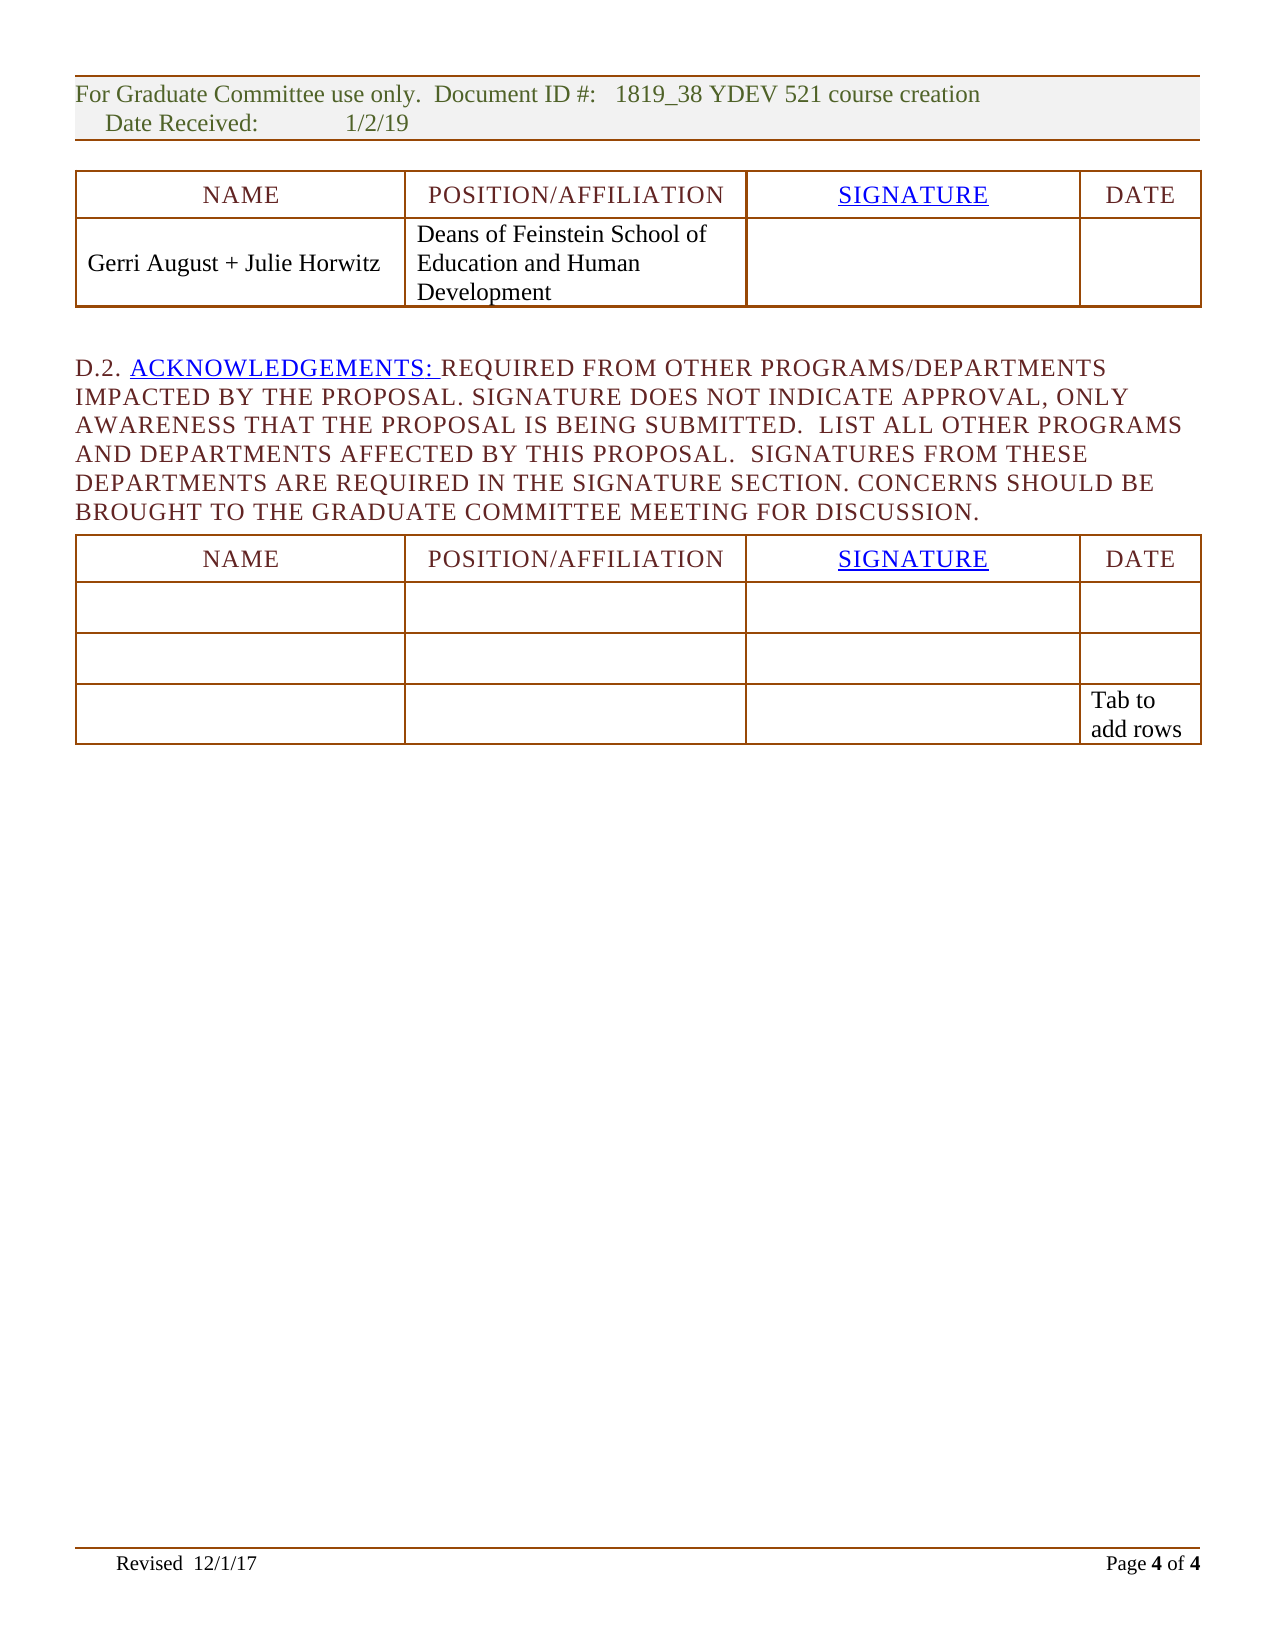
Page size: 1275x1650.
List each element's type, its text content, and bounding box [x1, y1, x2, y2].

table_cell [747, 583, 1079, 632]
table_cell [747, 685, 1079, 743]
table_header Date [1081, 172, 1200, 217]
table_header Date [1081, 536, 1200, 581]
table_header Name [77, 536, 404, 581]
table_cell [77, 634, 404, 683]
table_cell [748, 219, 1079, 305]
table_cell [77, 685, 404, 743]
table_cell [406, 634, 745, 683]
table_header Signature [747, 536, 1079, 581]
table_cell [406, 685, 745, 743]
table_header Position/affiliation [406, 172, 745, 217]
table_cell [1081, 634, 1200, 683]
table_cell [1081, 219, 1200, 305]
table_cell [747, 634, 1079, 683]
table_header Position/affiliation [406, 536, 745, 581]
table_cell Tab to add rows [1081, 685, 1200, 743]
table_cell [406, 583, 745, 632]
subtitle D.2. Acknowledgements: REQUIRED from OTHER PROGRAMS/DEPARTMENTS IMPACTED BY THE PROPOSAL. SIGNATURE DOES NOT INDICATE APPROVAL, ONLY AWARENESS THAT THE PROPOSAL IS BEING SUBMITTED. List all other programs and departments affected by this proposal. Signatures from these departments are required in the signature section. CONCERNS SHOULD BE BROUGHT TO THE GRADUATE COMMITTEE MEETING FOR DISCUSSION. [75, 353, 1200, 525]
table_cell Deans of Feinstein School of Education and Human Development [406, 219, 745, 305]
table_header Signature [748, 172, 1079, 217]
table_cell Gerri August + Julie Horwitz [77, 219, 404, 305]
table_cell [1081, 583, 1200, 632]
table_header Name [77, 172, 404, 217]
table_cell [77, 583, 404, 632]
